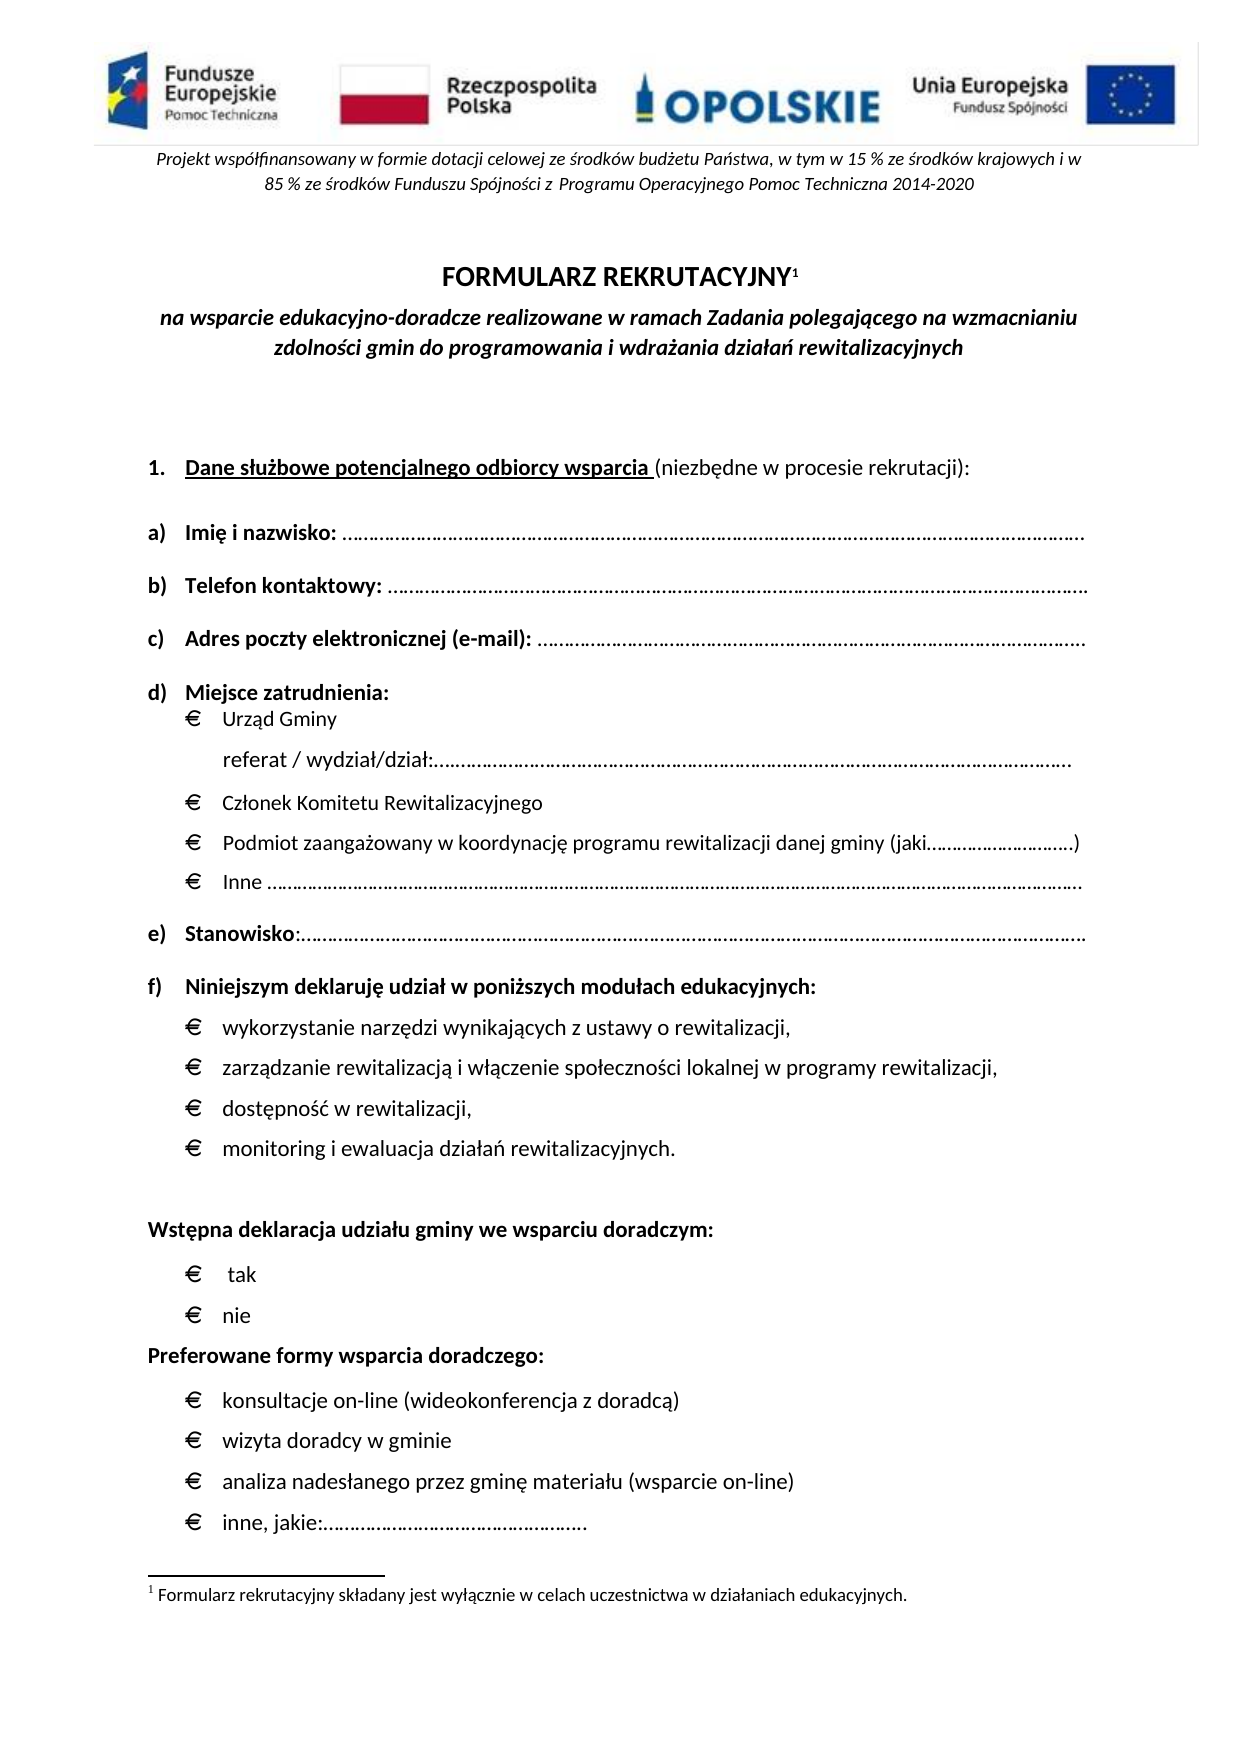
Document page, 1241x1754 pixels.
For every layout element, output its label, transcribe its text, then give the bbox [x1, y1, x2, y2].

list inne, jakie:………………………………………….. [185, 1508, 1093, 1536]
text Wstępna deklaracja udziału gminy we wsparciu doradczym: [148, 1216, 1093, 1244]
list Urząd Gminy [185, 706, 1093, 732]
list dostępność w rewitalizacji, [185, 1094, 1093, 1122]
list Miejsce zatrudnienia: [148, 678, 1093, 706]
picture [93, 42, 1200, 146]
list analiza nadesłanego przez gminę materiału (wsparcie on-line) [185, 1467, 1093, 1495]
list referat / wydział/dział:….……………………………………………………………………………………………………… [223, 745, 1093, 773]
list Stanowisko:……………………………………………………….…………………………………………………………………………. [148, 919, 1093, 947]
list wykorzystanie narzędzi wynikających z ustawy o rewitalizacji, [185, 1013, 1093, 1041]
list Imię i nazwisko: …………………………………………………………………………………………………………………………… [148, 518, 1093, 547]
list Inne ……………………………………………………………………………………………………………………………………………… [185, 868, 1093, 894]
text FORMULARZ REKRUTACYJNY [148, 258, 1093, 294]
list zarządzanie rewitalizacją i włączenie społeczności lokalnej w programy rewitalizacji, [185, 1053, 1093, 1082]
list Telefon kontaktowy: ……………………………………………………………………………………………………………………. [148, 572, 1093, 599]
list nie [185, 1301, 1093, 1329]
list tak [185, 1260, 1093, 1288]
text Preferowane formy wsparcia doradczego: [148, 1341, 1093, 1369]
list Podmiot zaangażowany w koordynację programu rewitalizacji danej gminy (jaki………………………..) [185, 829, 1093, 855]
list Adres poczty elektronicznej (e-mail): ………………………………………………………………………………………….. [148, 624, 1093, 653]
list monitoring i ewaluacja działań rewitalizacyjnych. [185, 1134, 1093, 1163]
list Niniejszym deklaruję udział w poniższych modułach edukacyjnych: [148, 972, 1093, 1001]
list konsultacje on-line (wideokonferencja z doradcą) [185, 1386, 1093, 1414]
list Dane służbowe potencjalnego odbiorcy wsparcia (niezbędne w procesie rekrutacji): [148, 453, 1093, 481]
text na wsparcie edukacyjno-doradcze realizowane w ramach Zadania polegającego na wzmacnianiu zdolności gmin do programowania i wdrażania działań rewitalizacyjnych [148, 303, 1093, 361]
list wizyta doradcy w gminie [185, 1427, 1093, 1454]
list Członek Komitetu Rewitalizacyjnego [185, 789, 1093, 816]
text Projekt współfinansowany w formie dotacji celowej ze środków budżetu Państwa, w tym w 15 % ze środków krajowych i w 85 % ze środków Funduszu Spójności z Programu Operacyjnego Pomoc Techniczna 2014-2020 [148, 148, 1093, 195]
